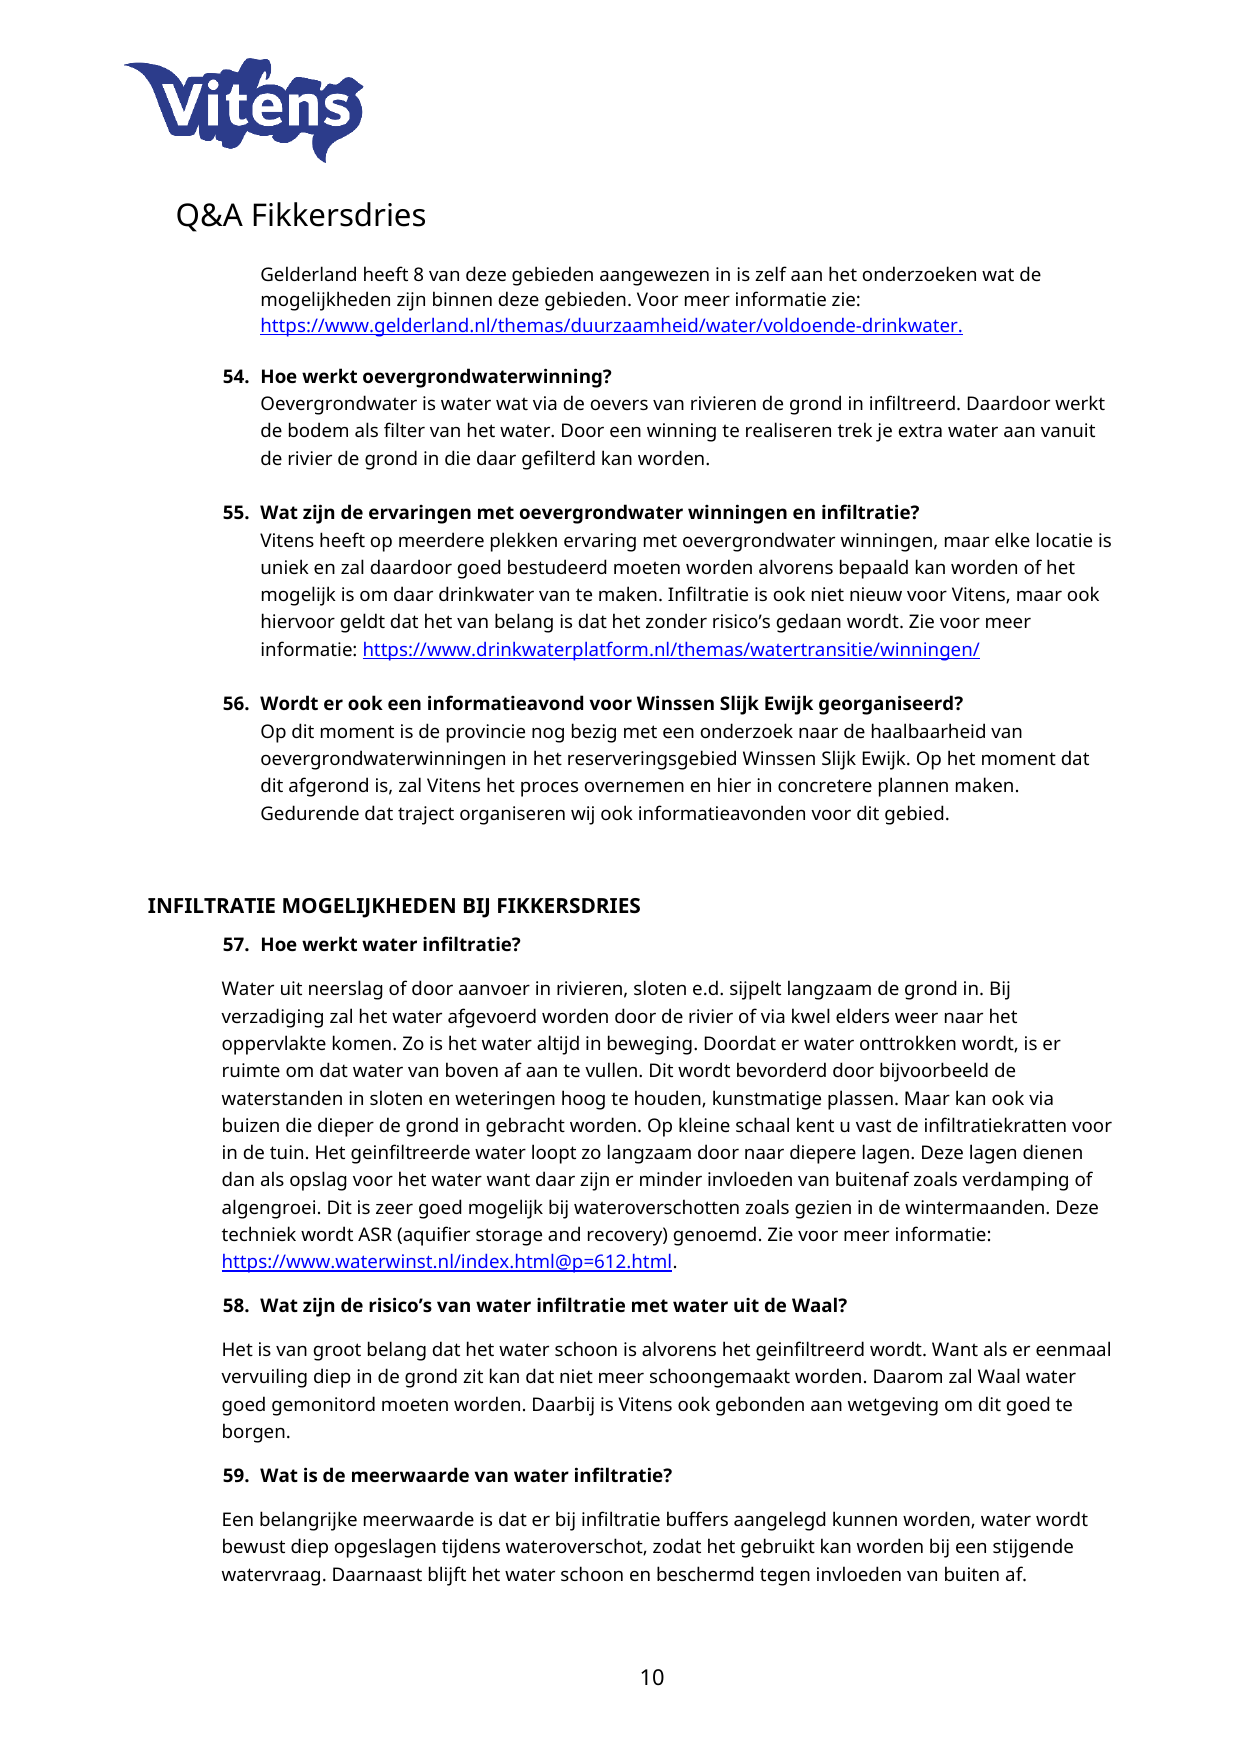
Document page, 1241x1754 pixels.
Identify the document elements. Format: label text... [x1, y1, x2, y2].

text Het is van groot belang dat het water schoon is alvorens het geinfiltreerd wordt. Want als er eenmaal vervuiling diep in de grond zit kan dat niet meer schoongemaakt worden. Daarom zal Waal water goed gemonitord moeten worden. Daarbij is Vitens ook gebonden aan wetgeving om dit goed te borgen. [221, 1336, 1116, 1444]
list Oevergrondwater is water wat via de oevers van rivieren de grond in infiltreerd. Daardoor werkt de bodem als filter van het water. Door een winning te realiseren trek je extra water aan vanuit de rivier de grond in die daar gefilterd kan worden. [260, 391, 1116, 471]
list Hoe werkt water infiltratie? [223, 932, 1116, 957]
text Een belangrijke meerwaarde is dat er bij infiltratie buffers aangelegd kunnen worden, water wordt bewust diep opgeslagen tijdens wateroverschot, zodat het gebruikt kan worden bij een stijgende watervraag. Daarnaast blijft het water schoon en beschermd tegen invloeden van buiten af. [221, 1506, 1116, 1586]
list Hoe werkt oevergrondwaterwinning? [223, 363, 1116, 389]
list Op dit moment is de provincie nog bezig met een onderzoek naar de haalbaarheid van oevergrondwaterwinningen in het reserveringsgebied Winssen Slijk Ewijk. Op het moment dat dit afgerond is, zal Vitens het proces overnemen en hier in concretere plannen maken. Gedurende dat traject organiseren wij ook informatieavonden voor dit gebied. [260, 718, 1116, 825]
list Wordt er ook een informatieavond voor Winssen Slijk Ewijk georganiseerd? [223, 691, 1116, 716]
subtitle Infiltratie mogelijkheden bij Fikkersdries [148, 891, 1116, 919]
list Wat zijn de risico’s van water infiltratie met water uit de Waal? [223, 1292, 1116, 1318]
text Water uit neerslag of door aanvoer in rivieren, sloten e.d. sijpelt langzaam de grond in. Bij verzadiging zal het water afgevoerd worden door de rivier of via kwel elders weer naar het oppervlakte komen. Zo is het water altijd in beweging. Doordat er water onttrokken wordt, is er ruimte om dat water van boven af aan te vullen. Dit wordt bevorderd door bijvoorbeeld de waterstanden in sloten en weteringen hoog te houden, kunstmatige plassen. Maar kan ook via buizen die dieper de grond in gebracht worden. Op kleine schaal kent u vast de infiltratiekratten voor in de tuin. Het geinfiltreerde water loopt zo langzaam door naar diepere lagen. Deze lagen dienen dan als opslag voor het water want daar zijn er minder invloeden van buitenaf zoals verdamping of algengroei. Dit is zeer goed mogelijk bij wateroverschotten zoals gezien in de wintermaanden. Deze techniek wordt ASR (aquifier storage and recovery) genoemd. Zie voor meer informatie: https://www.waterwinst.nl/index.html@p=612.html. [221, 976, 1116, 1274]
list Wat zijn de ervaringen met oevergrondwater winningen en infiltratie? [223, 500, 1116, 525]
list Wat is de meerwaarde van water infiltratie? [223, 1462, 1116, 1488]
picture [124, 57, 373, 169]
list Vitens heeft op meerdere plekken ervaring met oevergrondwater winningen, maar elke locatie is uniek en zal daardoor goed bestudeerd moeten worden alvorens bepaald kan worden of het mogelijk is om daar drinkwater van te maken. Infiltratie is ook niet nieuw voor Vitens, maar ook hiervoor geldt dat het van belang is dat het zonder risico’s gedaan wordt. Zie voor meer informatie: https://www.drinkwaterplatform.nl/themas/watertransitie/winningen/ [260, 527, 1116, 662]
